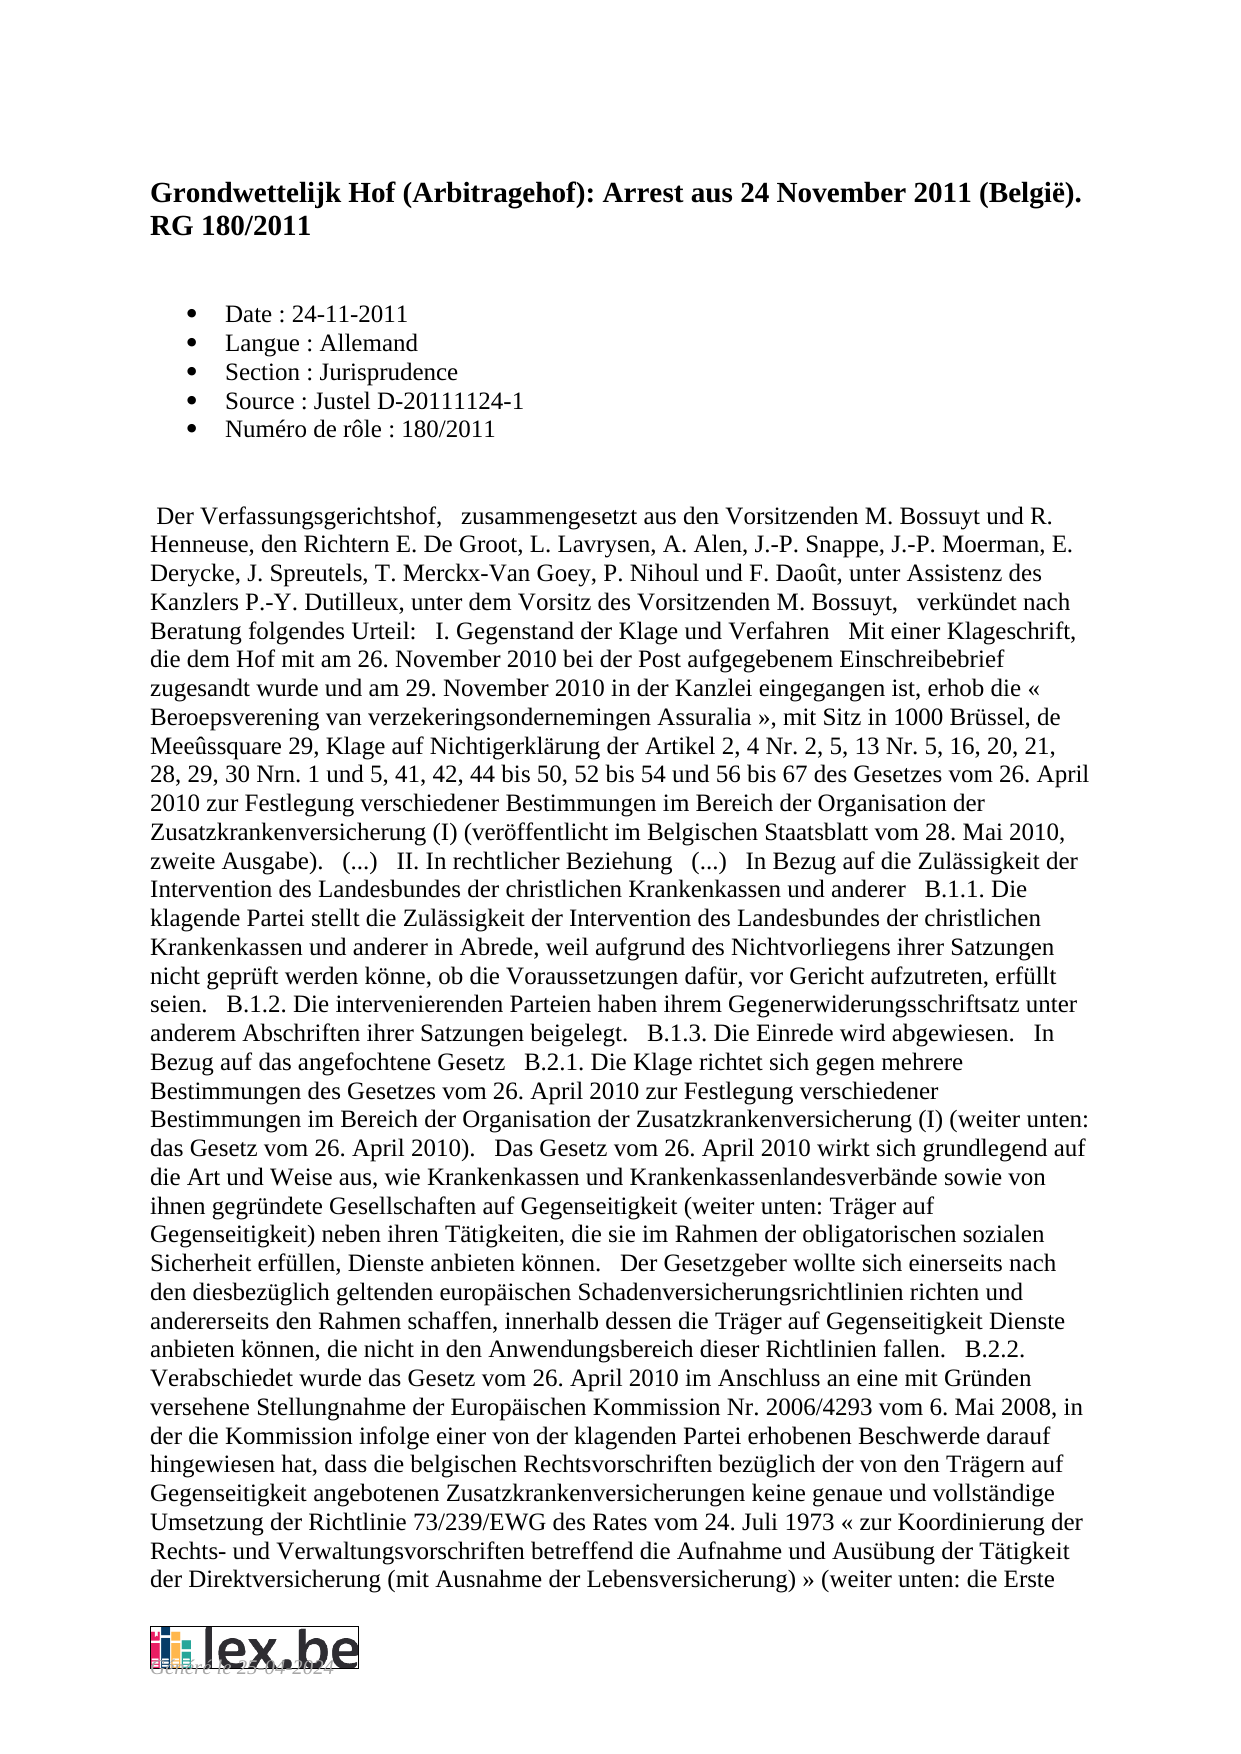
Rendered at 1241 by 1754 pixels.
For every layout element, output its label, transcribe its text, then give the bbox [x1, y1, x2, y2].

picture [151, 1627, 358, 1668]
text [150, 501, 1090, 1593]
list Date : 24-11-2011 [187, 299, 1090, 328]
list Langue : Allemand [187, 328, 1090, 357]
list Section : Jurisprudence [187, 357, 1090, 386]
list Source : Justel D-20111124-1 [187, 386, 1090, 414]
subtitle Grondwettelijk Hof (Arbitragehof): Arrest aus 24 November 2011 (België). RG 180/2011 [150, 175, 1090, 242]
list Numéro de rôle : 180/2011 [187, 414, 1090, 443]
